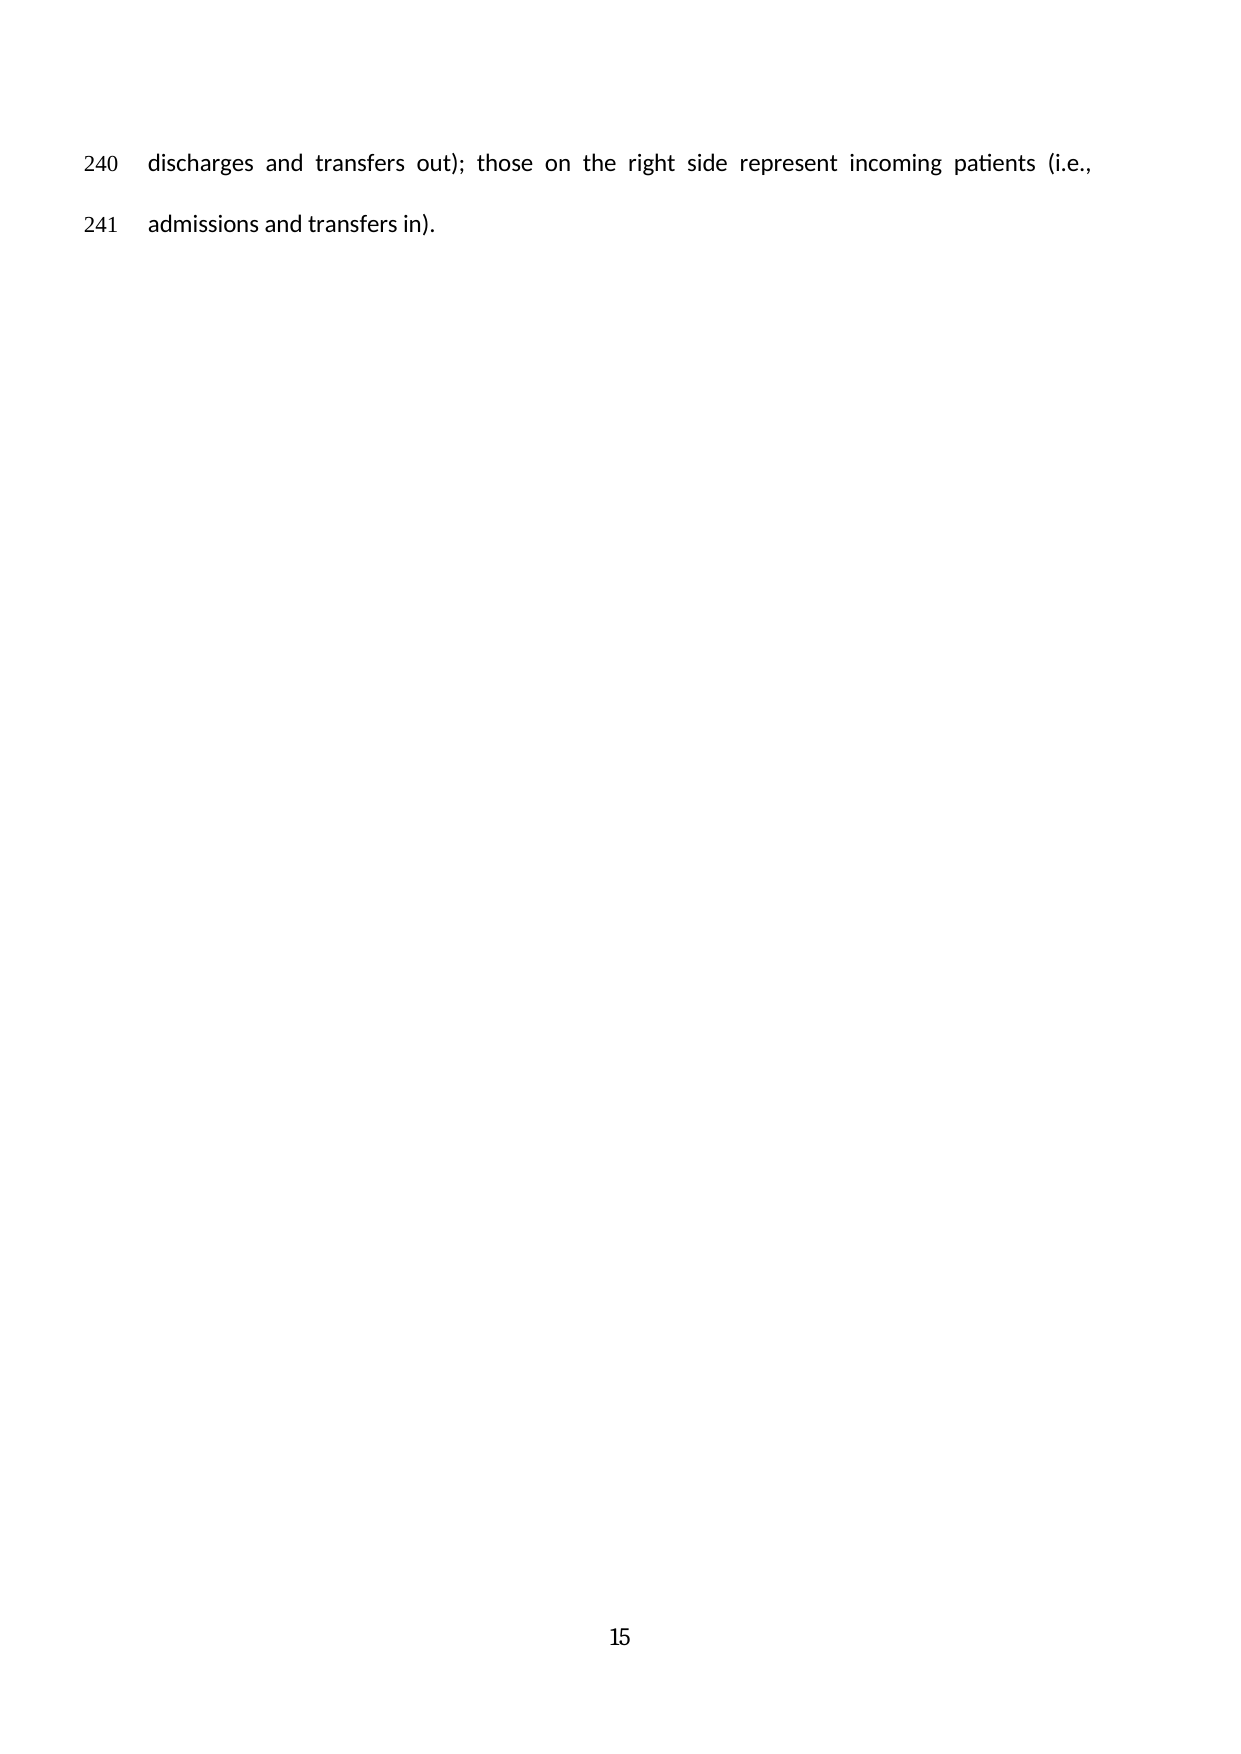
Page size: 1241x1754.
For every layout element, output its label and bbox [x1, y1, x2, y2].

subtitle [148, 148, 1093, 239]
